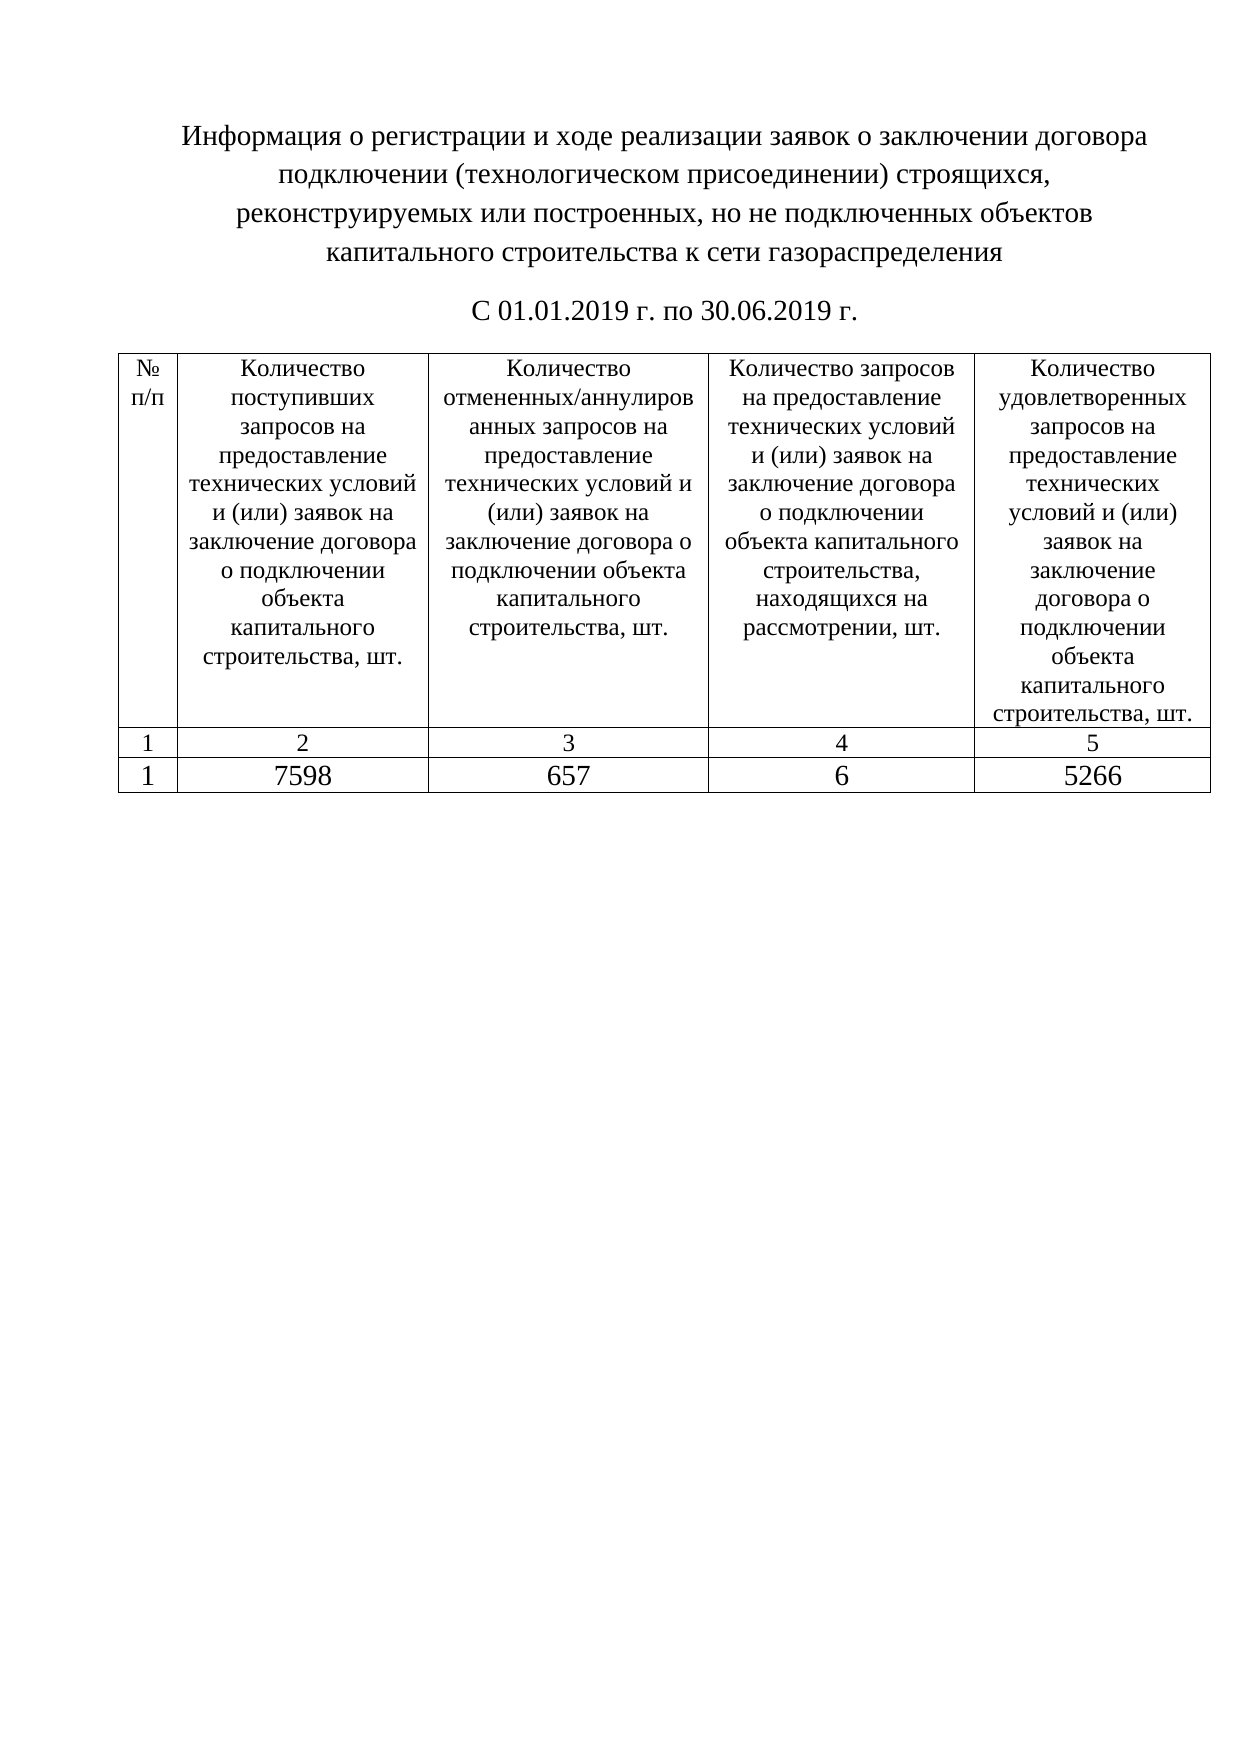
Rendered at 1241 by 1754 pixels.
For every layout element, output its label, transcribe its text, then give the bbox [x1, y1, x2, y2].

table_cell 5 [975, 728, 1210, 757]
table_header Количество запросов на предоставление технических условий и (или) заявок на заключение договора о подключении объекта капитального строительства, находящихся на рассмотрении, шт. [709, 354, 974, 727]
text С 01.01.2019 г. по 30.06.2019 г. [177, 293, 1152, 327]
table_cell 2 [178, 728, 428, 757]
table_header Количество поступивших запросов на предоставление технических условий и (или) заявок на заключение договора о подключении объекта капитального строительства, шт. [178, 354, 428, 727]
table_header Количество отмененных/аннулированных запросов на предоставление технических условий и (или) заявок на заключение договора о подключении объекта капитального строительства, шт. [429, 354, 708, 727]
table_cell 4 [709, 728, 974, 757]
table_cell 1 [119, 728, 177, 757]
text Информация о регистрации и ходе реализации заявок о заключении договора подключении (технологическом присоединении) строящихся, реконструируемых или построенных, но не подключенных объектов капитального строительства к сети газораспределения [177, 118, 1152, 267]
table_cell 6 [709, 758, 974, 792]
table_header Количество удовлетворенных запросов на предоставление технических условий и (или) заявок на заключение договора о подключении объекта капитального строительства, шт. [975, 354, 1210, 727]
table_header № п/п [119, 354, 177, 727]
table_cell 3 [429, 728, 708, 757]
table_cell 5266 [975, 758, 1210, 792]
table_cell 657 [429, 758, 708, 792]
table_cell 1 [119, 758, 177, 792]
table_cell 7598 [178, 758, 428, 792]
